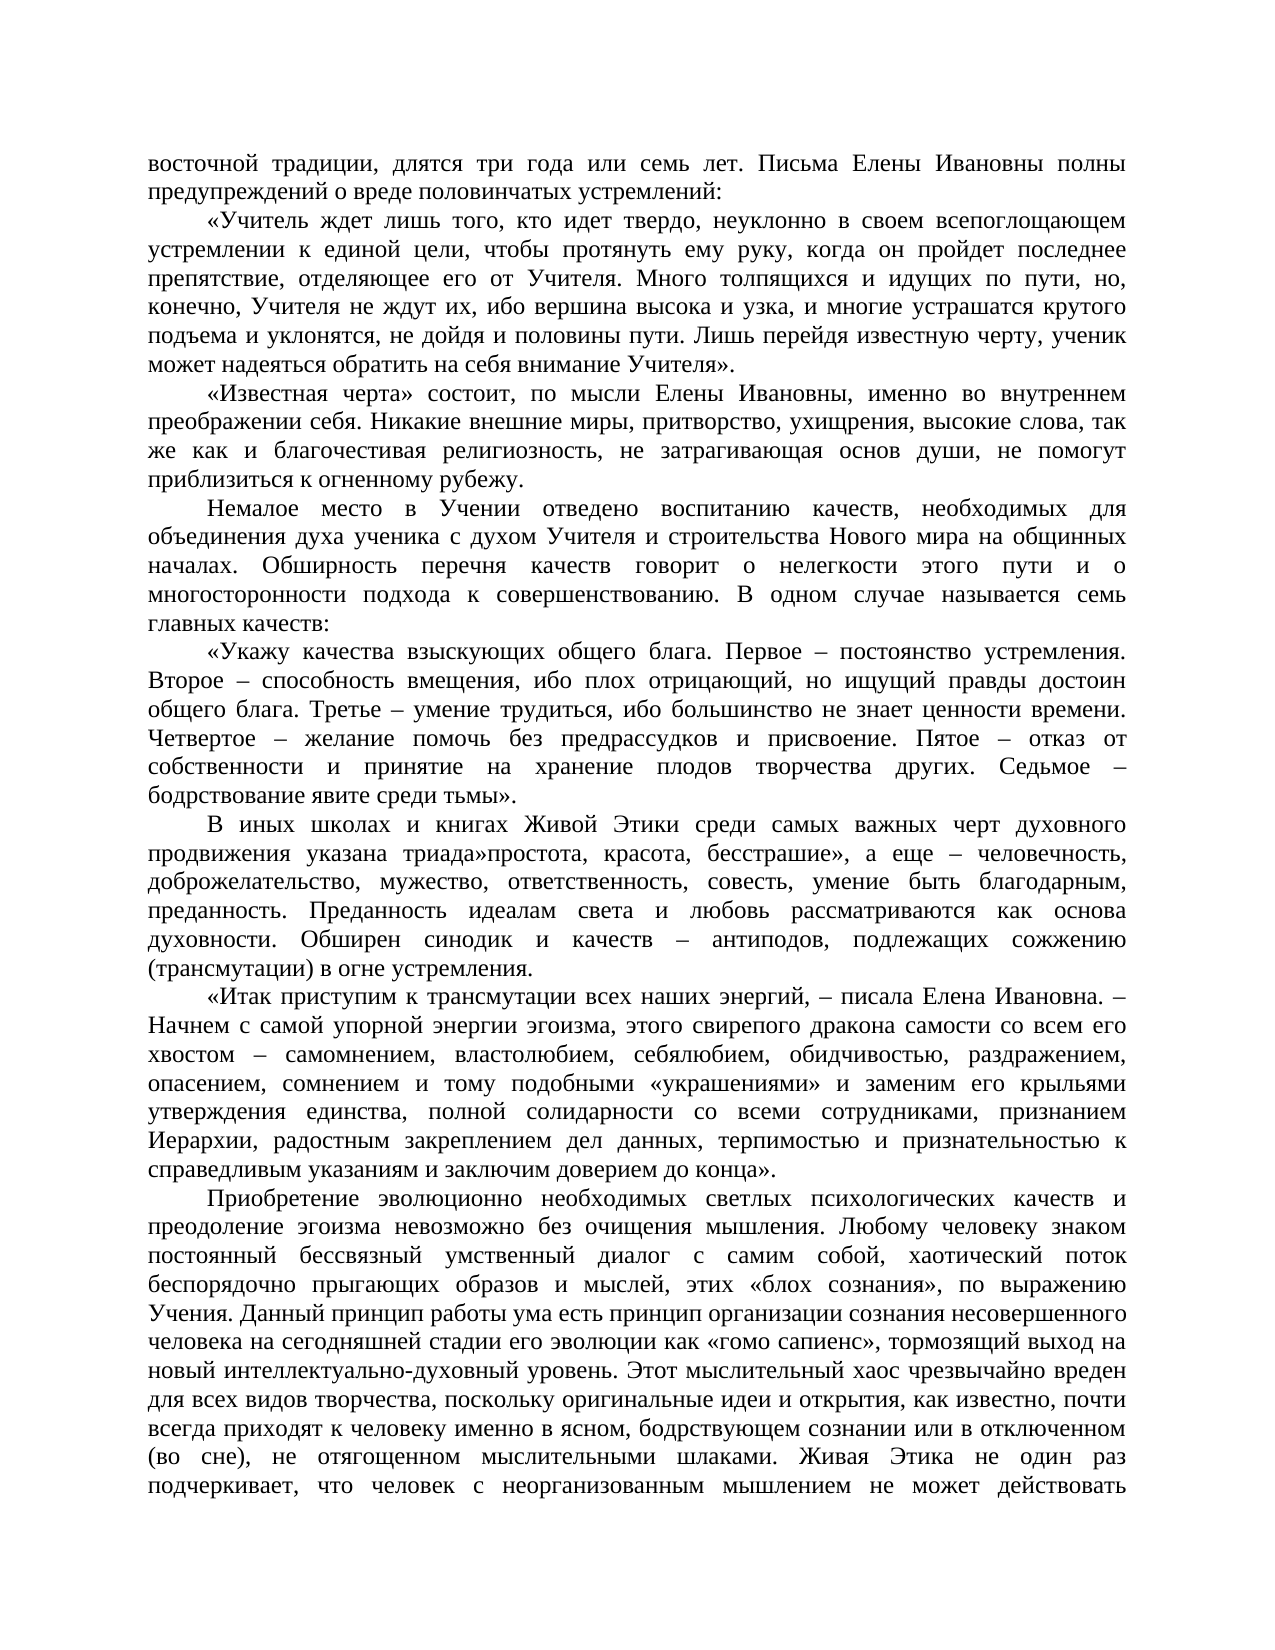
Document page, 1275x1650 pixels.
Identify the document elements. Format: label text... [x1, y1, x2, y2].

text В иных школах и книгах Живой Этики среди самых важных черт духовного продвижения указана триада»простота, красота, бесстрашие», а еще – человечность, доброжелательство, мужество, ответственность, совесть, умение быть благодарным, преданность. Преданность идеалам света и любовь рассматриваются как основа духовности. Обширен синодик и качеств – антиподов, подлежащих сожжению (трансмутации) в огне устремления. [148, 809, 1127, 981]
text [148, 148, 1127, 205]
text «Учитель ждет лишь того, кто идет твердо, неуклонно в своем всепоглощающем устремлении к единой цели, чтобы протянуть ему руку, когда он пройдет последнее препятствие, отделяющее его от Учителя. Много толпящихся и идущих по пути, но, конечно, Учителя не ждут их, ибо вершина высока и узка, и многие устрашатся крутого подъема и уклонятся, не дойдя и половины пути. Лишь перейдя известную черту, ученик может надеяться обратить на себя внимание Учителя». [148, 205, 1127, 378]
text «Известная черта» состоит, по мысли Елены Ивановны, именно во внутреннем преображении себя. Никакие внешние миры, притворство, ухищрения, высокие слова, так же как и благочестивая религиозность, не затрагивающая основ души, не помогут приблизиться к огненному рубежу. [148, 378, 1127, 493]
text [148, 1183, 1127, 1499]
text Немалое место в Учении отведено воспитанию качеств, необходимых для объединения духа ученика с духом Учителя и строительства Нового мира на общинных началах. Обширность перечня качеств говорит о нелегкости этого пути и о многосторонности подхода к совершенствованию. В одном случае называется семь главных качеств: [148, 493, 1127, 636]
text «Укажу качества взыскующих общего блага. Первое – постоянство устремления. Второе – способность вмещения, ибо плох отрицающий, но ищущий правды достоин общего блага. Третье – умение трудиться, ибо большинство не знает ценности времени. Четвертое – желание помочь без предрассудков и присвоение. Пятое – отказ от собственности и принятие на хранение плодов творчества других. Седьмое – бодрствование явите среди тьмы». [148, 636, 1127, 809]
text «Итак приступим к трансмутации всех наших энергий, – писала Елена Ивановна. – Начнем с самой упорной энергии эгоизма, этого свирепого дракона самости со всем его хвостом – самомнением, властолюбием, себялюбием, обидчивостью, раздражением, опасением, сомнением и тому подобными «украшениями» и заменим его крыльями утверждения единства, полной солидарности со всеми сотрудниками, признанием Иерархии, радостным закреплением дел данных, терпимостью и признательностью к справедливым указаниям и заключим доверием до конца». [148, 981, 1127, 1183]
